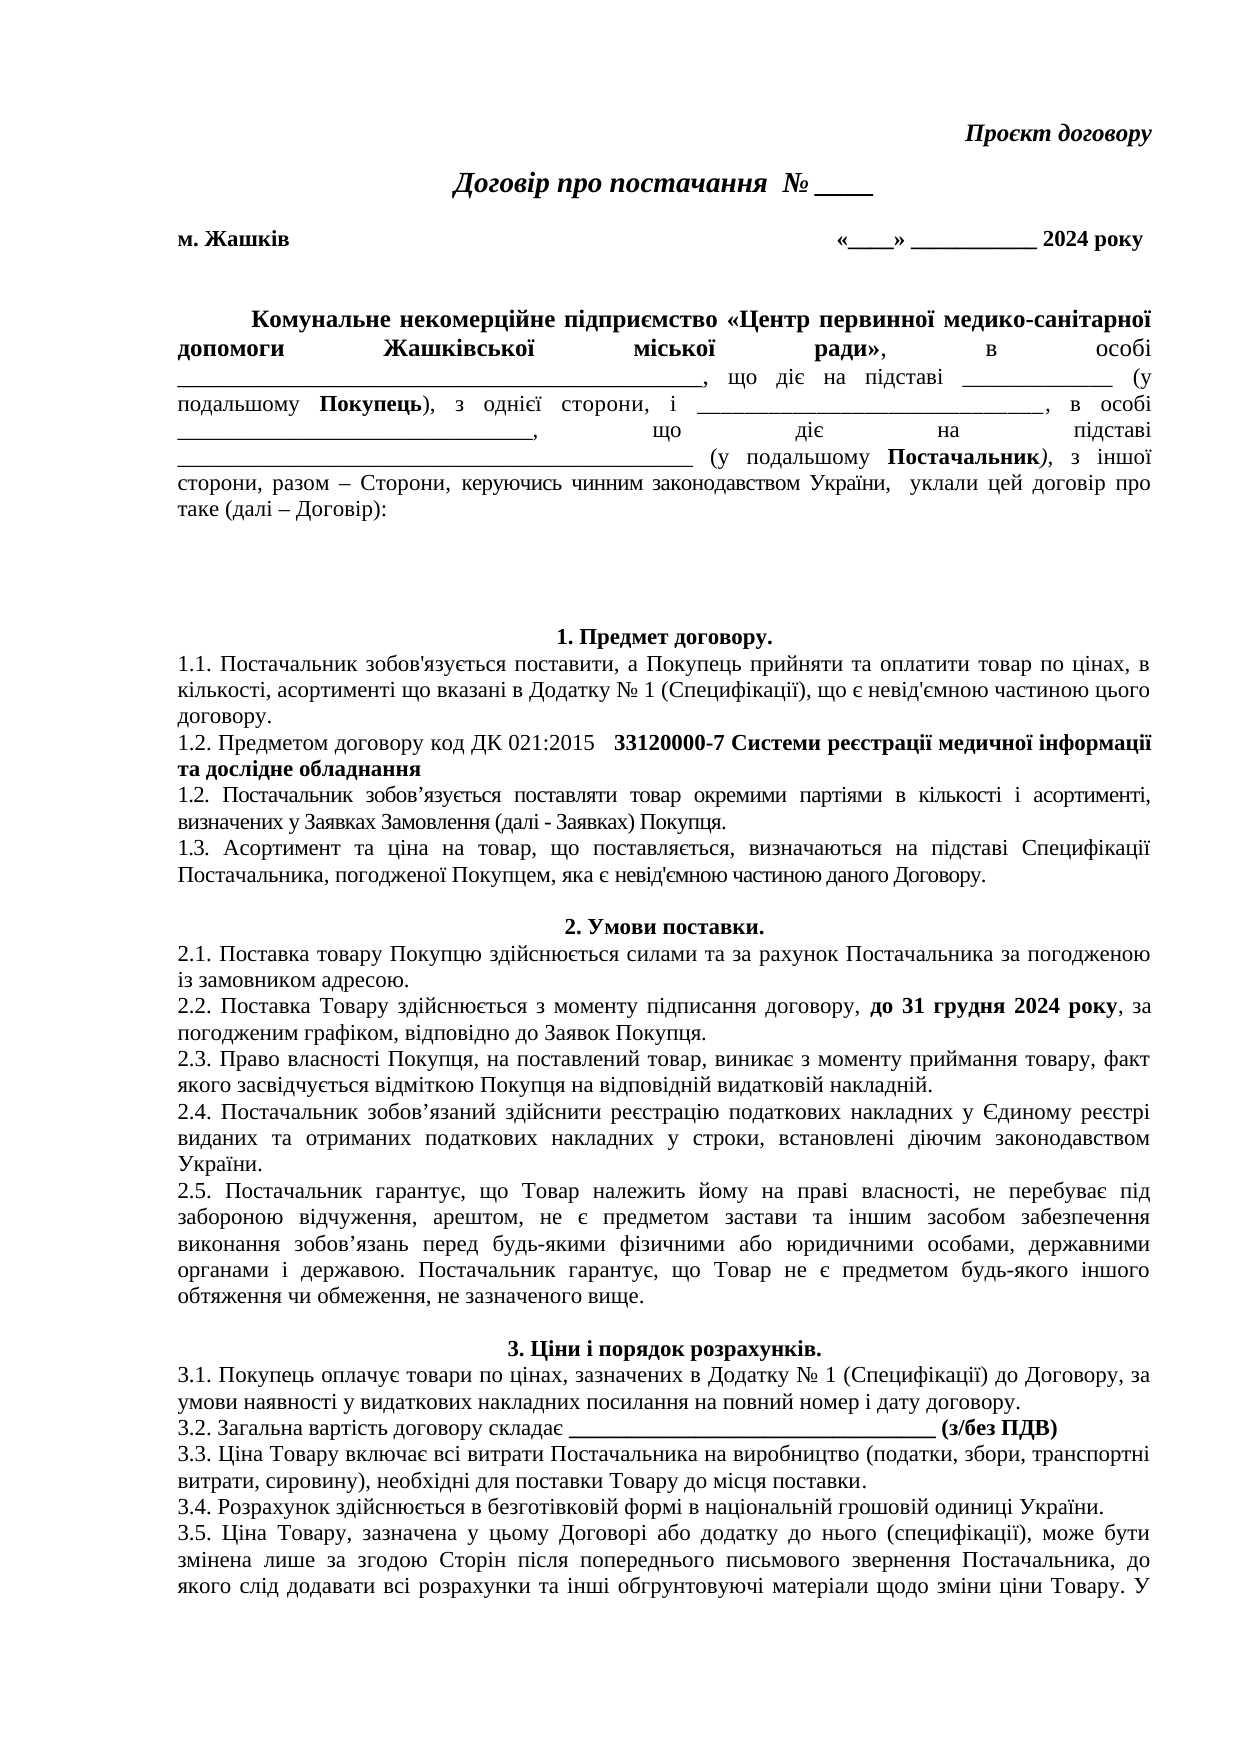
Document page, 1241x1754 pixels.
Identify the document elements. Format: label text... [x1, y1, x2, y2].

text Договір про постачання № ____ [177, 165, 1152, 198]
text 3.1. Покупець оплачує товари по цінах, зазначених в Додатку № 1 (Специфікації) до Договору, за умови наявності у видаткових накладних посилання на повний номер і дату договору. [177, 1361, 1152, 1414]
text 2.1. Поставка товару Покупцю здійснюється силами та за рахунок Постачальника за погодженою із замовником адресою. [177, 940, 1152, 992]
text 3.3. Ціна Товару включає всі витрати Постачальника на виробництво (податки, збори, транспортні витрати, сировину), необхідні для поставки Товару до місця поставки. [177, 1440, 1152, 1493]
text 1.3. Асортимент та ціна на товар, що поставляється, визначаються на підставі Специфікації Постачальника, погодженої Покупцем, яка є невід'ємною частиною даного Договору. [177, 834, 1152, 887]
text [177, 1519, 1152, 1598]
text 1.2. Предметом договору код ДК 021:2015 33120000-7 Системи реєстрації медичної інформації та дослідне обладнання [177, 729, 1152, 782]
text 1. Предмет договору. [177, 623, 1152, 650]
text 3.2. Загальна вартість договору складає ________________________________ (з/без ПДВ) [177, 1414, 1152, 1440]
text 1.2. Постачальник зобов’язується поставляти товар окремими партіями в кількості і асортименті, визначених у Заявках Замовлення (далі - Заявках) Покупця. [177, 782, 1152, 834]
text 2.2. Поставка Товару здійснюється з моменту підписання договору, до 31 грудня 2024 року, за погодженим графіком, відповідно до Заявок Покупця. [177, 992, 1152, 1045]
text 2.5. Постачальник гарантує, що Товар належить йому на праві власності, не перебуває під забороною відчуження, арештом, не є предметом застави та іншим засобом забезпечення виконання зобов’язань перед будь-якими фізичними або юридичними особами, державними органами і державою. Постачальник гарантує, що Товар не є предметом будь-якого іншого обтяження чи обмеження, не зазначеного вище. [177, 1177, 1152, 1309]
text 3. Ціни і порядок розрахунків. [177, 1335, 1152, 1361]
text Проєкт договору [177, 118, 1152, 147]
text 1.1. Постачальник зобов'язується поставити, а Покупець прийняти та оплатити товар по цінах, в кількості, асортименті що вказані в Додатку № 1 (Специфікації), що є невід'ємною частиною цього договору. [177, 650, 1152, 729]
text 2.4. Постачальник зобов’язаний здійснити реєстрацію податкових накладних у Єдиному реєстрі виданих та отриманих податкових накладних у строки, встановлені діючим законодавством України. [177, 1098, 1152, 1177]
text 2.3. Право власності Покупця, на поставлений товар, виникає з моменту приймання товару, факт якого засвідчується відміткою Покупця на відповідній видатковій накладній. [177, 1045, 1152, 1098]
text 2. Умови поставки. [177, 913, 1152, 940]
text м. Жашків «____» ___________ 2024 року [177, 225, 1152, 251]
text 3.4. Розрахунок здійснюється в безготівковій формі в національній грошовій одиниці України. [177, 1493, 1152, 1519]
text Комунальне некомерційне підприємство «Центр первинної медико-санітарної допомоги Жашківської міської ради», в особі __________________________________________, що діє на підставі _____________ (у подальшому Покупець), з однієї сторони, і _____________________________, в особі _______________________________, що діє на підставі _____________________________________________ (у подальшому Постачальник), з іншої сторони, разом – Сторони, керуючись чинним законодавством України, уклали цей договір про таке (далі – Договір): [177, 304, 1152, 522]
